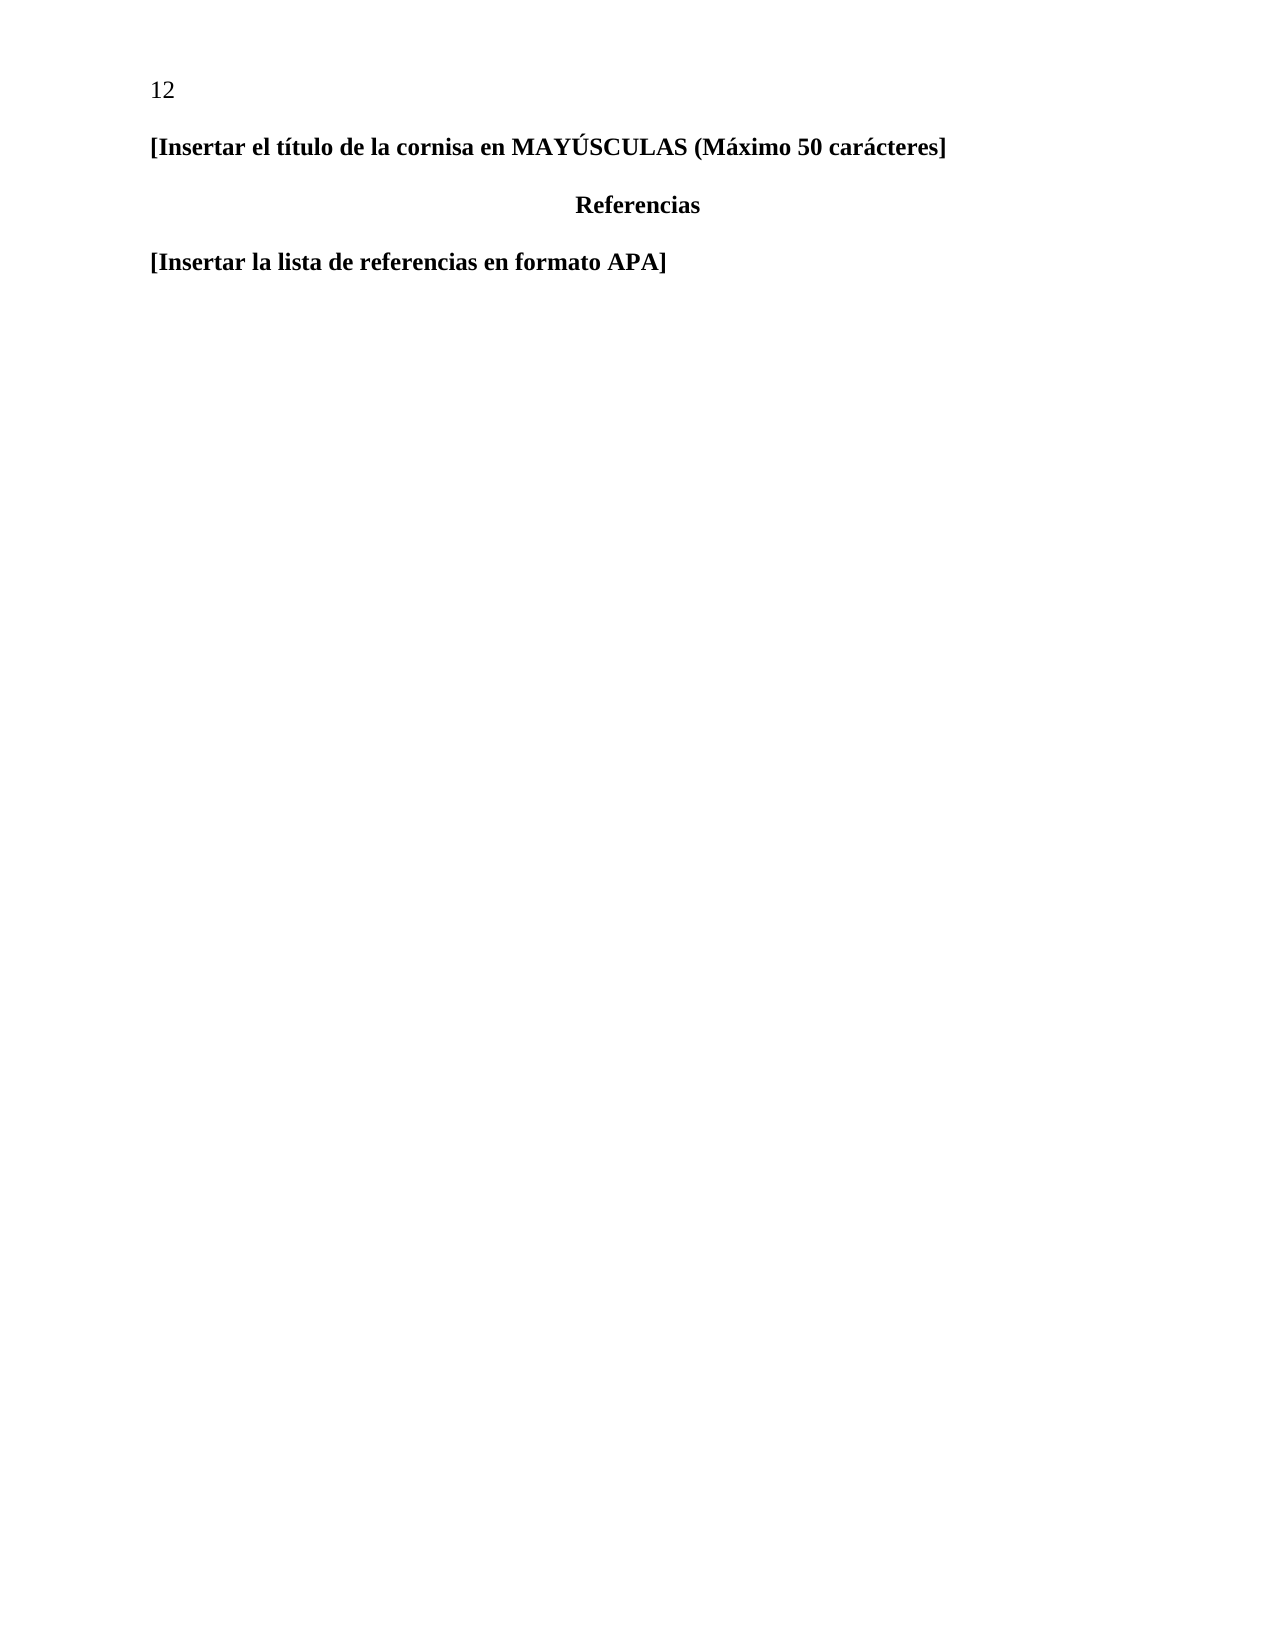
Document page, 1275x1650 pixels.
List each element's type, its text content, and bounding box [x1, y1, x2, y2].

subtitle Referencias [150, 190, 1125, 219]
text [Insertar el título de la Contribución (Entre 12 y 15 palabras)] [150, 247, 1125, 276]
